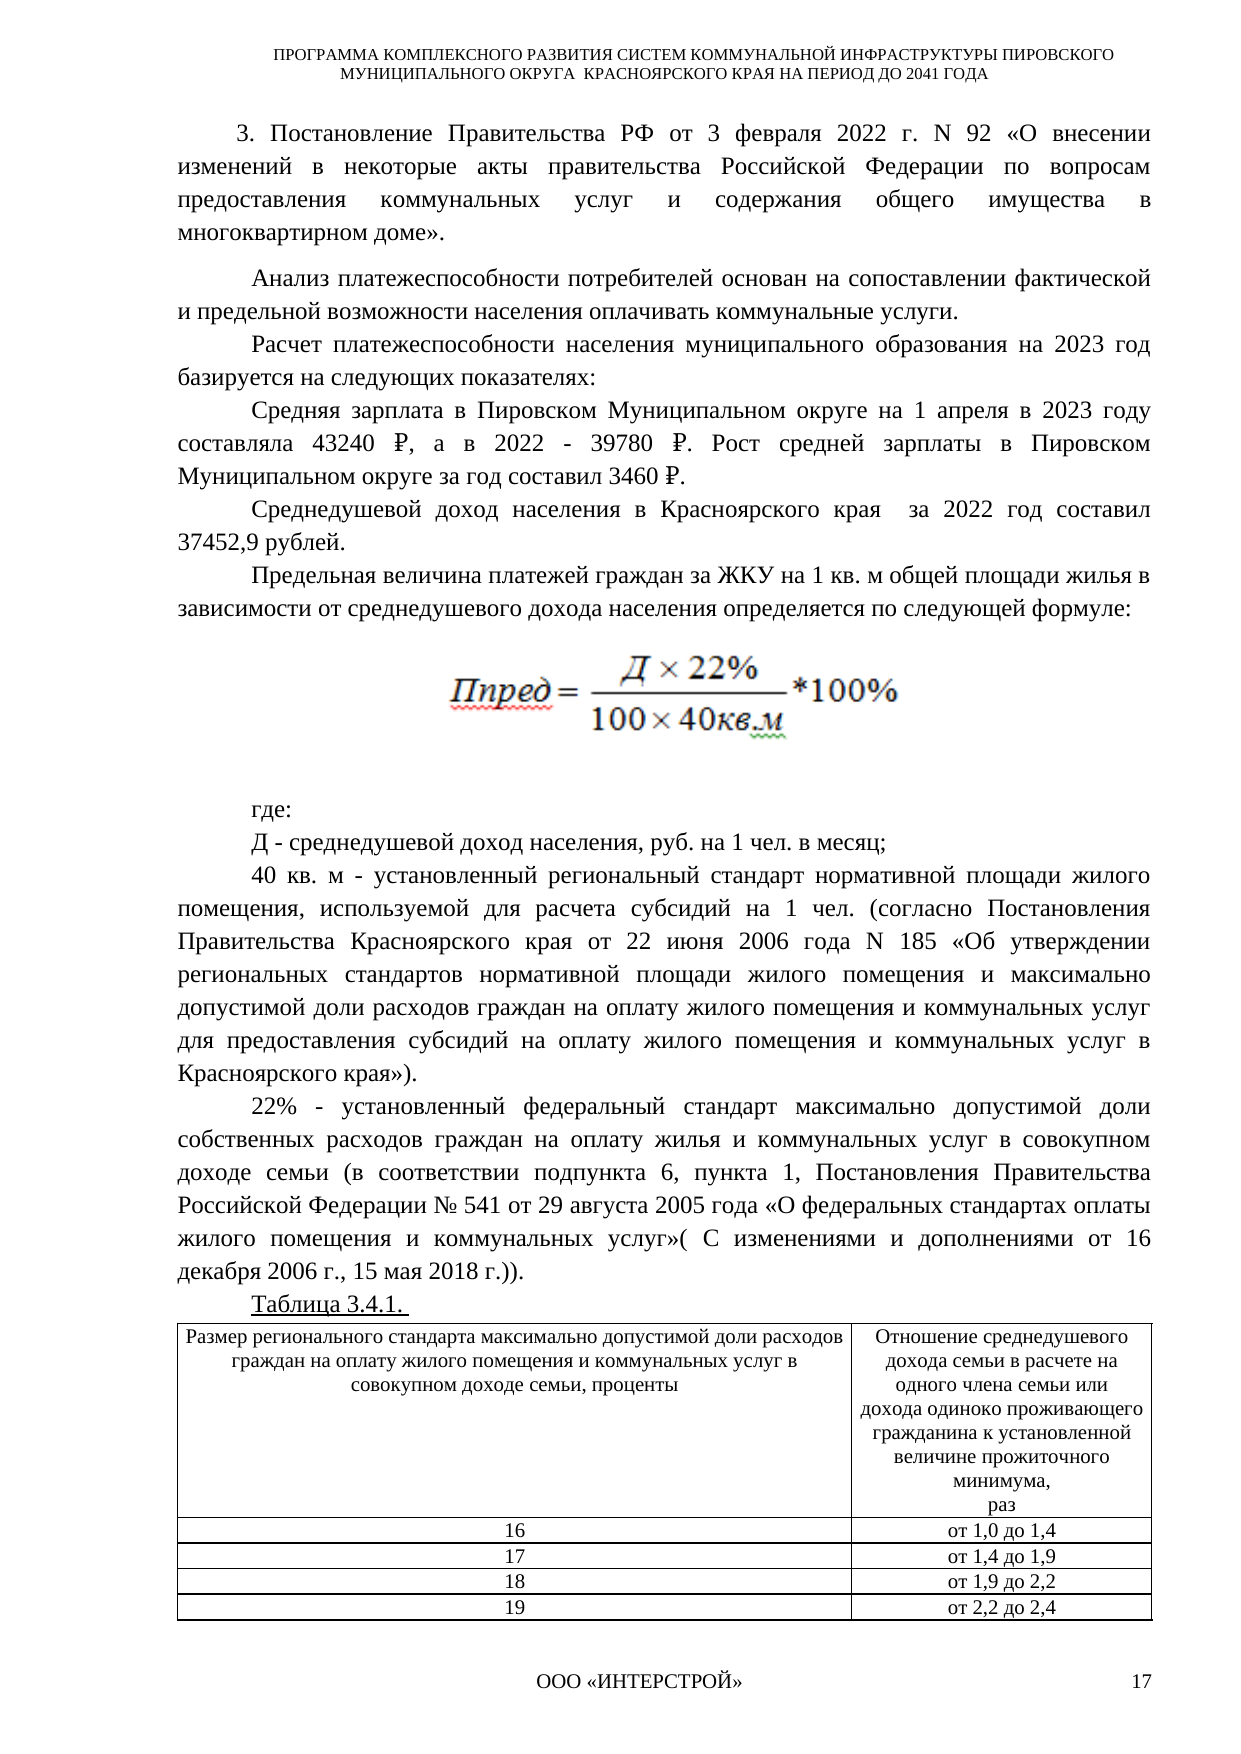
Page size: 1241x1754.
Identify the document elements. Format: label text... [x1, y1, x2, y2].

table_cell от 1,0 до 1,4 [852, 1518, 1151, 1542]
table_cell от 1,9 до 2,2 [852, 1569, 1151, 1593]
text 22% - установленный федеральный стандарт максимально допустимой доли собственных расходов граждан на оплату жилья и коммунальных услуг в совокупном доходе семьи (в соответствии подпункта 6, пункта 1, Постановления Правительства Российской Федерации № 541 от 29 августа 2005 года «О федеральных стандартах оплаты жилого помещения и коммунальных услуг»( С изменениями и дополнениями от 16 декабря 2006 г., 15 мая 2018 г.)). [177, 1091, 1152, 1285]
table_cell 18 [178, 1569, 851, 1593]
table_header Отношение среднедушевого дохода семьи в расчете на одного члена семьи или дохода одиноко проживающего гражданина к установленной величине прожиточного минимума, раз [852, 1324, 1151, 1516]
text 3. Постановление Правительства РФ от 3 февраля 2022 г. N 92 «О внесении изменений в некоторые акты правительства Российской Федерации по вопросам предоставления коммунальных услуг и содержания общего имущества в многоквартирном доме». [177, 118, 1152, 246]
text Предельная величина платежей граждан за ЖКУ на 1 кв. м общей площади жилья в зависимости от среднедушевого дохода населения определяется по следующей формуле: [177, 560, 1152, 622]
table_cell 19 [178, 1595, 851, 1619]
text где: [177, 794, 1152, 823]
text Д - среднедушевой доход населения, руб. на 1 чел. в месяц; [177, 827, 1152, 856]
picture [416, 626, 913, 757]
text Таблица 3.4.1. [177, 1289, 1152, 1318]
text Анализ платежеспособности потребителей основан на сопоставлении фактической и предельной возможности населения оплачивать коммунальные услуги. [177, 263, 1152, 324]
table_cell 17 [178, 1544, 851, 1568]
text Расчет платежеспособности населения муниципального образования на 2023 год базируется на следующих показателях: [177, 329, 1152, 391]
table_cell от 2,2 до 2,4 [852, 1595, 1151, 1619]
table_cell 16 [178, 1518, 851, 1542]
table_cell от 1,4 до 1,9 [852, 1544, 1151, 1568]
text Средняя зарплата в Пировском Муниципальном округе на 1 апреля в 2023 году составляла 43240 ₽, а в 2022 - 39780 ₽. Рост средней зарплаты в Пировском Муниципальном округе за год составил 3460 ₽. [177, 395, 1152, 489]
table_header Размер регионального стандарта максимально допустимой доли расходов граждан на оплату жилого помещения и коммунальных услуг в совокупном доходе семьи, проценты [178, 1324, 851, 1516]
text Среднедушевой доход населения в Красноярского края за 2022 год составил 37452,9 рублей. [177, 494, 1152, 556]
text 40 кв. м - установленный региональный стандарт нормативной площади жилого помещения, используемой для расчета субсидий на 1 чел. (согласно Постановления Правительства Красноярского края от 22 июня 2006 года N 185 «Об утверждении региональных стандартов нормативной площади жилого помещения и максимально допустимой доли расходов граждан на оплату жилого помещения и коммунальных услуг для предоставления субсидий на оплату жилого помещения и коммунальных услуг в Красноярского края»). [177, 860, 1152, 1087]
